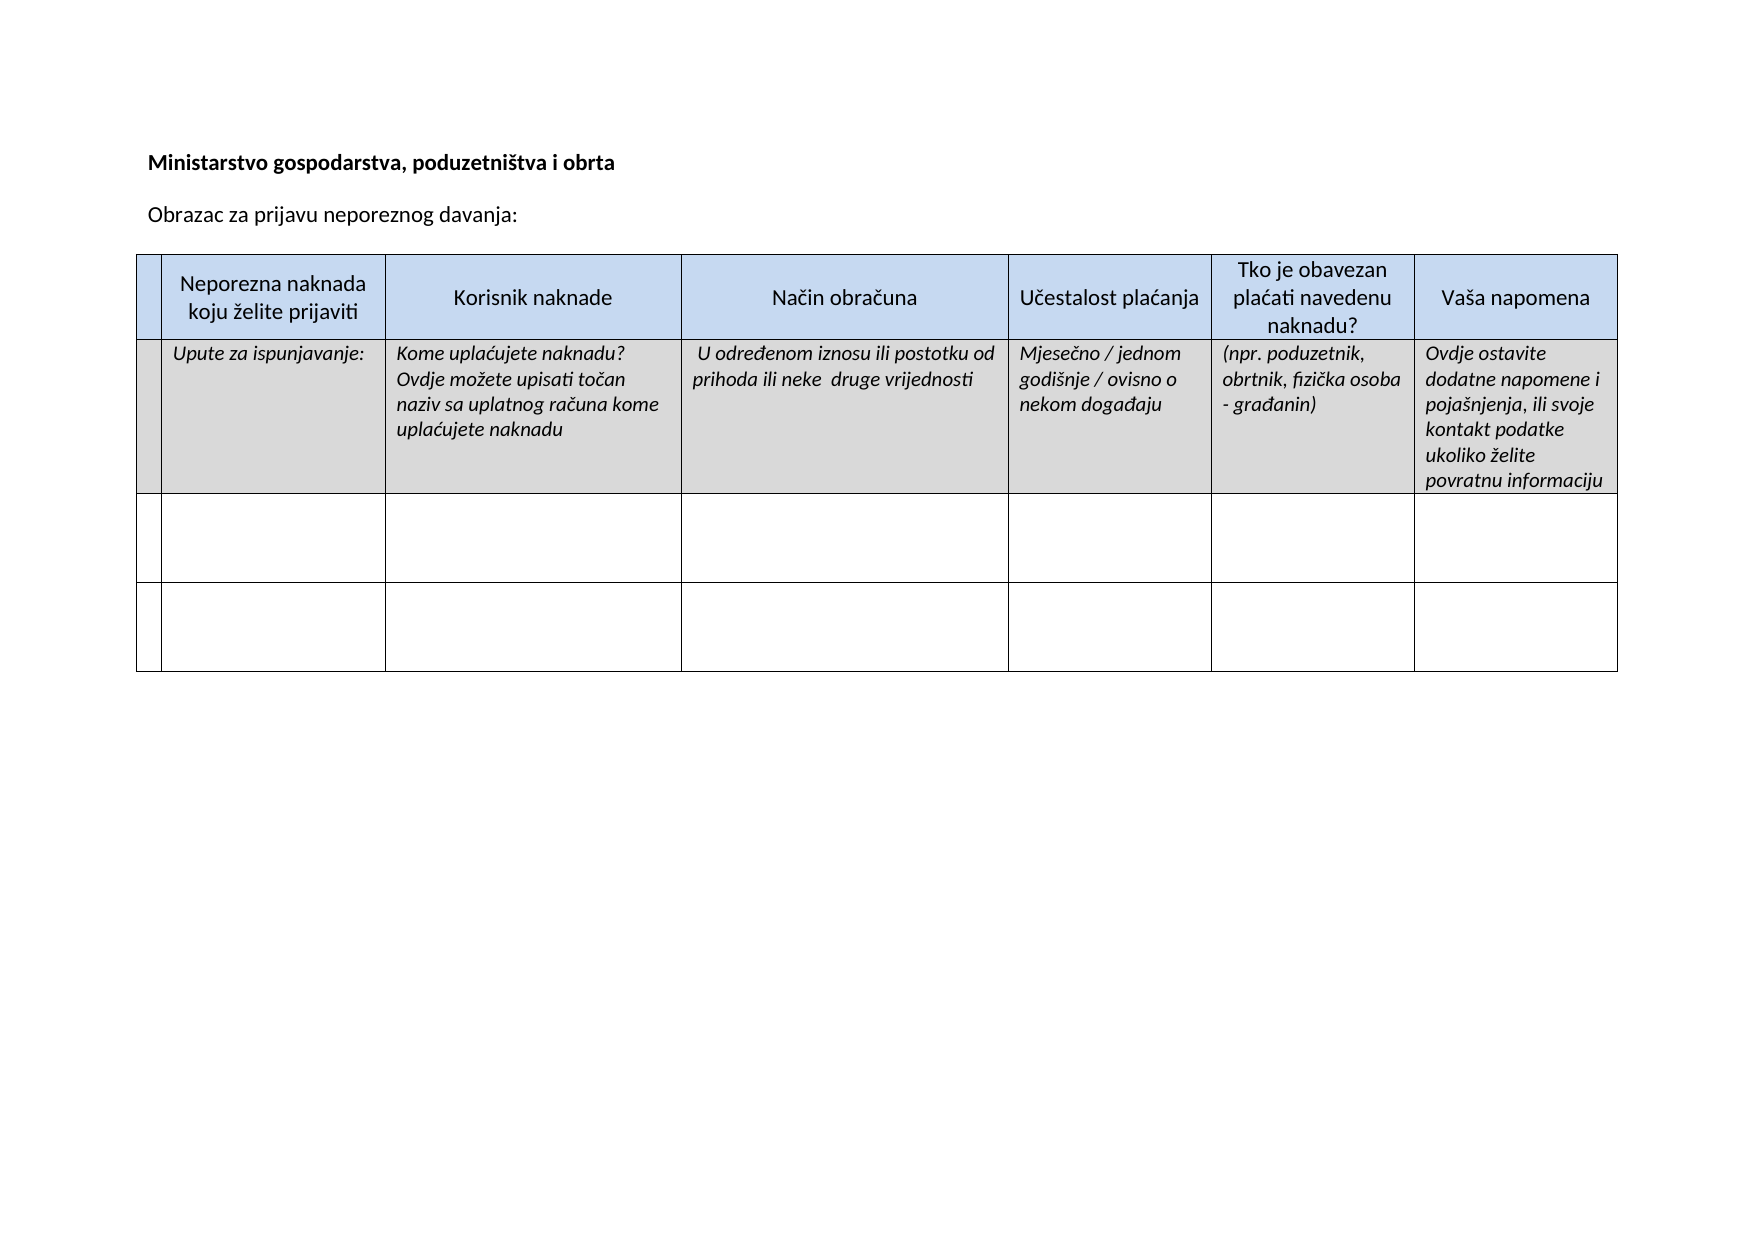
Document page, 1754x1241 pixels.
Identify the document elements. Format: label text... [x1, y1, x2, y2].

text Ministarstvo gospodarstva, poduzetništva i obrta [148, 148, 1606, 176]
table_header Korisnik naknade [386, 255, 681, 339]
table_cell [1415, 583, 1617, 671]
table_cell [137, 583, 161, 671]
table_cell [1009, 583, 1211, 671]
table_cell [1009, 494, 1211, 582]
table_cell [162, 583, 385, 671]
table_cell (npr. poduzetnik, obrtnik, fizička osoba - građanin) [1212, 340, 1414, 493]
table_cell [162, 494, 385, 582]
table_cell [137, 494, 161, 582]
table_header Vaša napomena [1415, 255, 1617, 339]
table_header [137, 255, 161, 339]
table_cell [386, 494, 681, 582]
table_header Učestalost plaćanja [1009, 255, 1211, 339]
table_cell Mjesečno / jednom godišnje / ovisno o nekom događaju [1009, 340, 1211, 493]
text Obrazac za prijavu neporeznog davanja: [148, 201, 1606, 229]
table_cell [137, 340, 161, 493]
table_cell Kome uplaćujete naknadu? Ovdje možete upisati točan naziv sa uplatnog računa kome uplaćujete naknadu [386, 340, 681, 493]
table_header Način obračuna [682, 255, 1008, 339]
table_header Tko je obavezan plaćati navedenu naknadu? [1212, 255, 1414, 339]
table_cell [1415, 494, 1617, 582]
table_cell [386, 583, 681, 671]
table_cell Upute za ispunjavanje: [162, 340, 385, 493]
table_cell [682, 494, 1008, 582]
table_cell Ovdje ostavite dodatne napomene i pojašnjenja, ili svoje kontakt podatke ukoliko želite povratnu informaciju [1415, 340, 1617, 493]
table_cell [1212, 583, 1414, 671]
table_cell U određenom iznosu ili postotku od prihoda ili neke druge vrijednosti [682, 340, 1008, 493]
table_header Neporezna naknada koju želite prijaviti [162, 255, 385, 339]
table_cell [682, 583, 1008, 671]
table_cell [1212, 494, 1414, 582]
